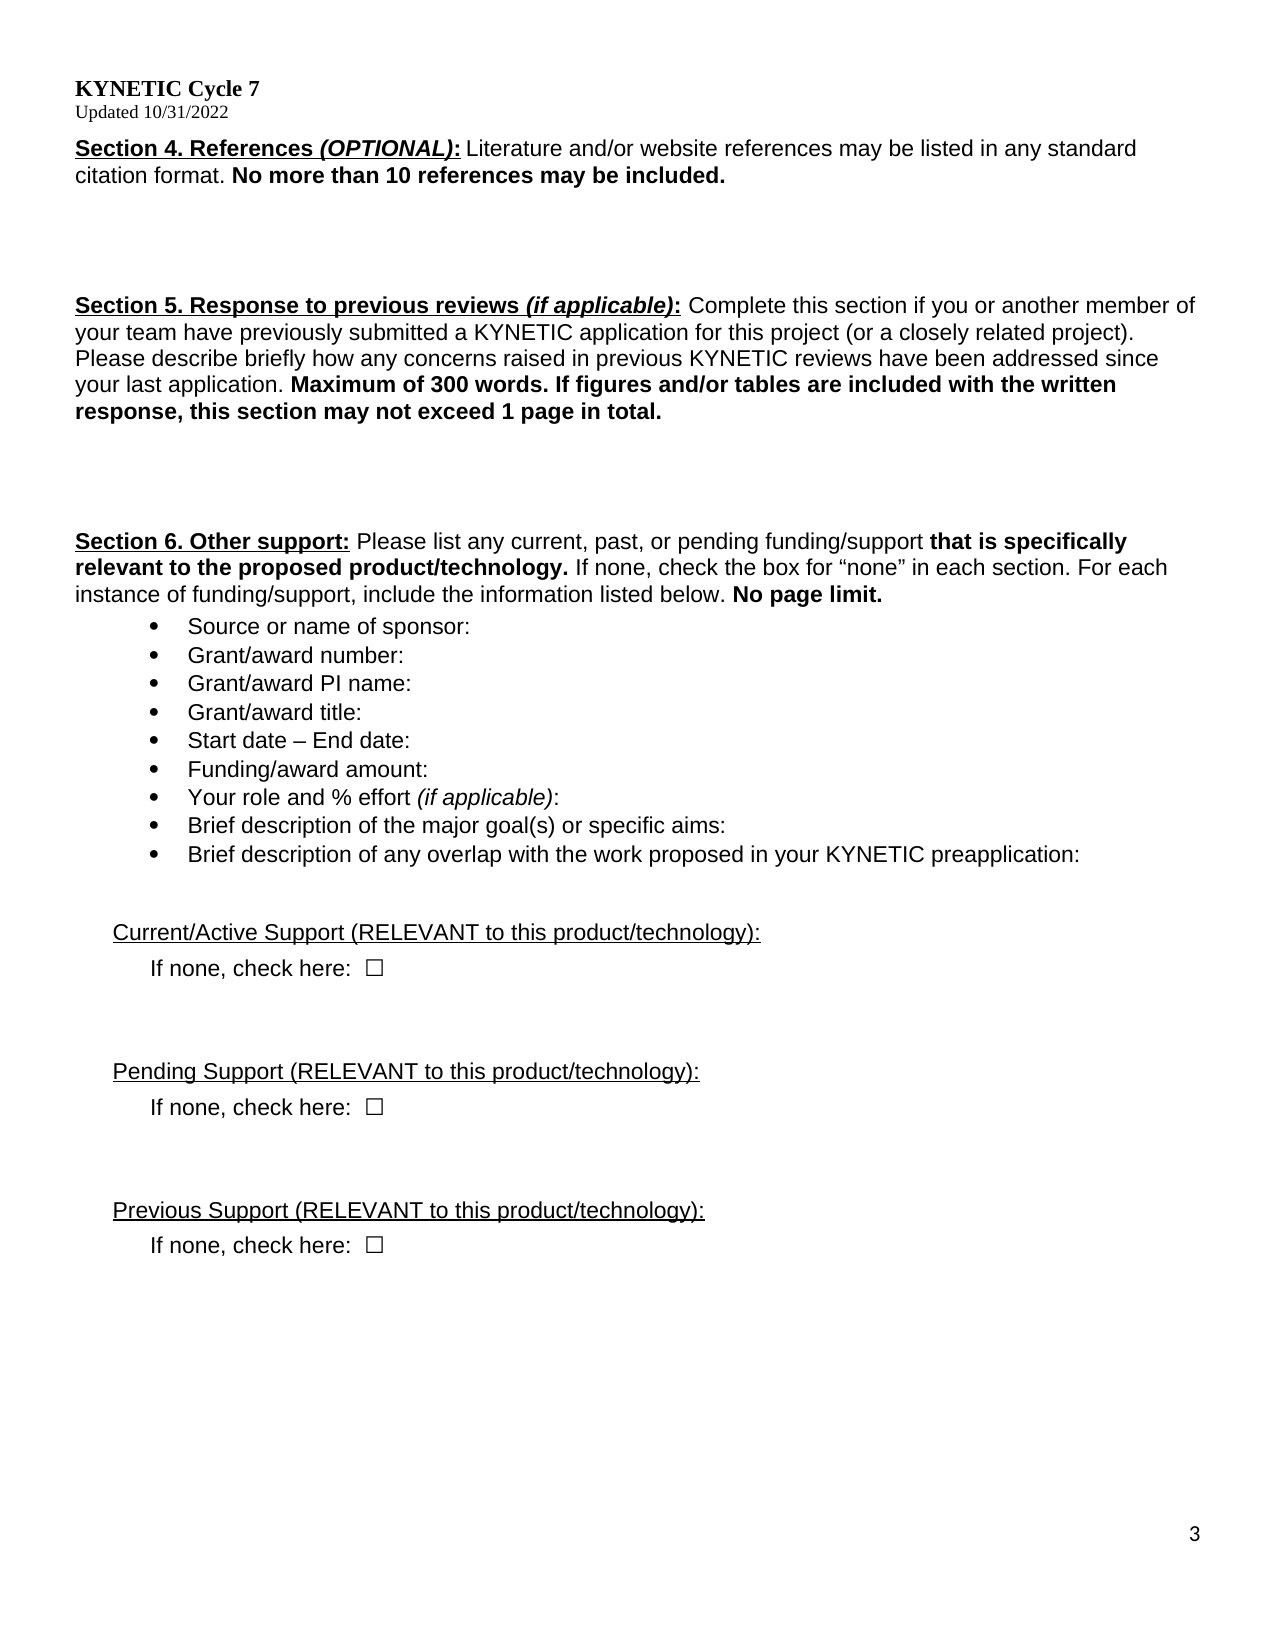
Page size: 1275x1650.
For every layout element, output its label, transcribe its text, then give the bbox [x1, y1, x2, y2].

text If none, check here: [75, 1229, 1200, 1260]
list Grant/award number: [150, 642, 1200, 668]
text Section 6. Other support: Please list any current, past, or pending funding/support that is specifically relevant to the proposed product/technology. If none, check the box for “none” in each section. For each instance of funding/support, include the information listed below. No page limit. [75, 528, 1200, 607]
list Your role and % effort (if applicable): [150, 784, 1200, 810]
list Brief description of the major goal(s) or specific aims: [150, 812, 1200, 839]
text Previous Support (RELEVANT to this product/technology): [75, 1197, 1200, 1223]
list Grant/award title: [150, 699, 1200, 725]
list Grant/award PI name: [150, 670, 1200, 697]
text If none, check here: [112, 952, 1200, 983]
text Section 5. Response to previous reviews (if applicable): Complete this section if you or another member of your team have previously submitted a KYNETIC application for this project (or a closely related project). Please describe briefly how any concerns raised in previous KYNETIC reviews have been addressed since your last application. Maximum of 300 words. If figures and/or tables are included with the written response, this section may not exceed 1 page in total. [75, 292, 1200, 424]
text Current/Active Support (RELEVANT to this product/technology): [112, 919, 1200, 946]
text Section 4. References (OPTIONAL): Literature and/or website references may be listed in any standard citation format. No more than 10 references may be included. [75, 135, 1200, 188]
list Brief description of any overlap with the work proposed in your KYNETIC preapplication: [150, 841, 1200, 867]
list Start date – End date: [150, 727, 1200, 753]
text If none, check here: [75, 1091, 1200, 1122]
list Funding/award amount: [150, 756, 1200, 782]
text Pending Support (RELEVANT to this product/technology): [75, 1058, 1200, 1084]
list Source or name of sponsor: [150, 613, 1200, 640]
